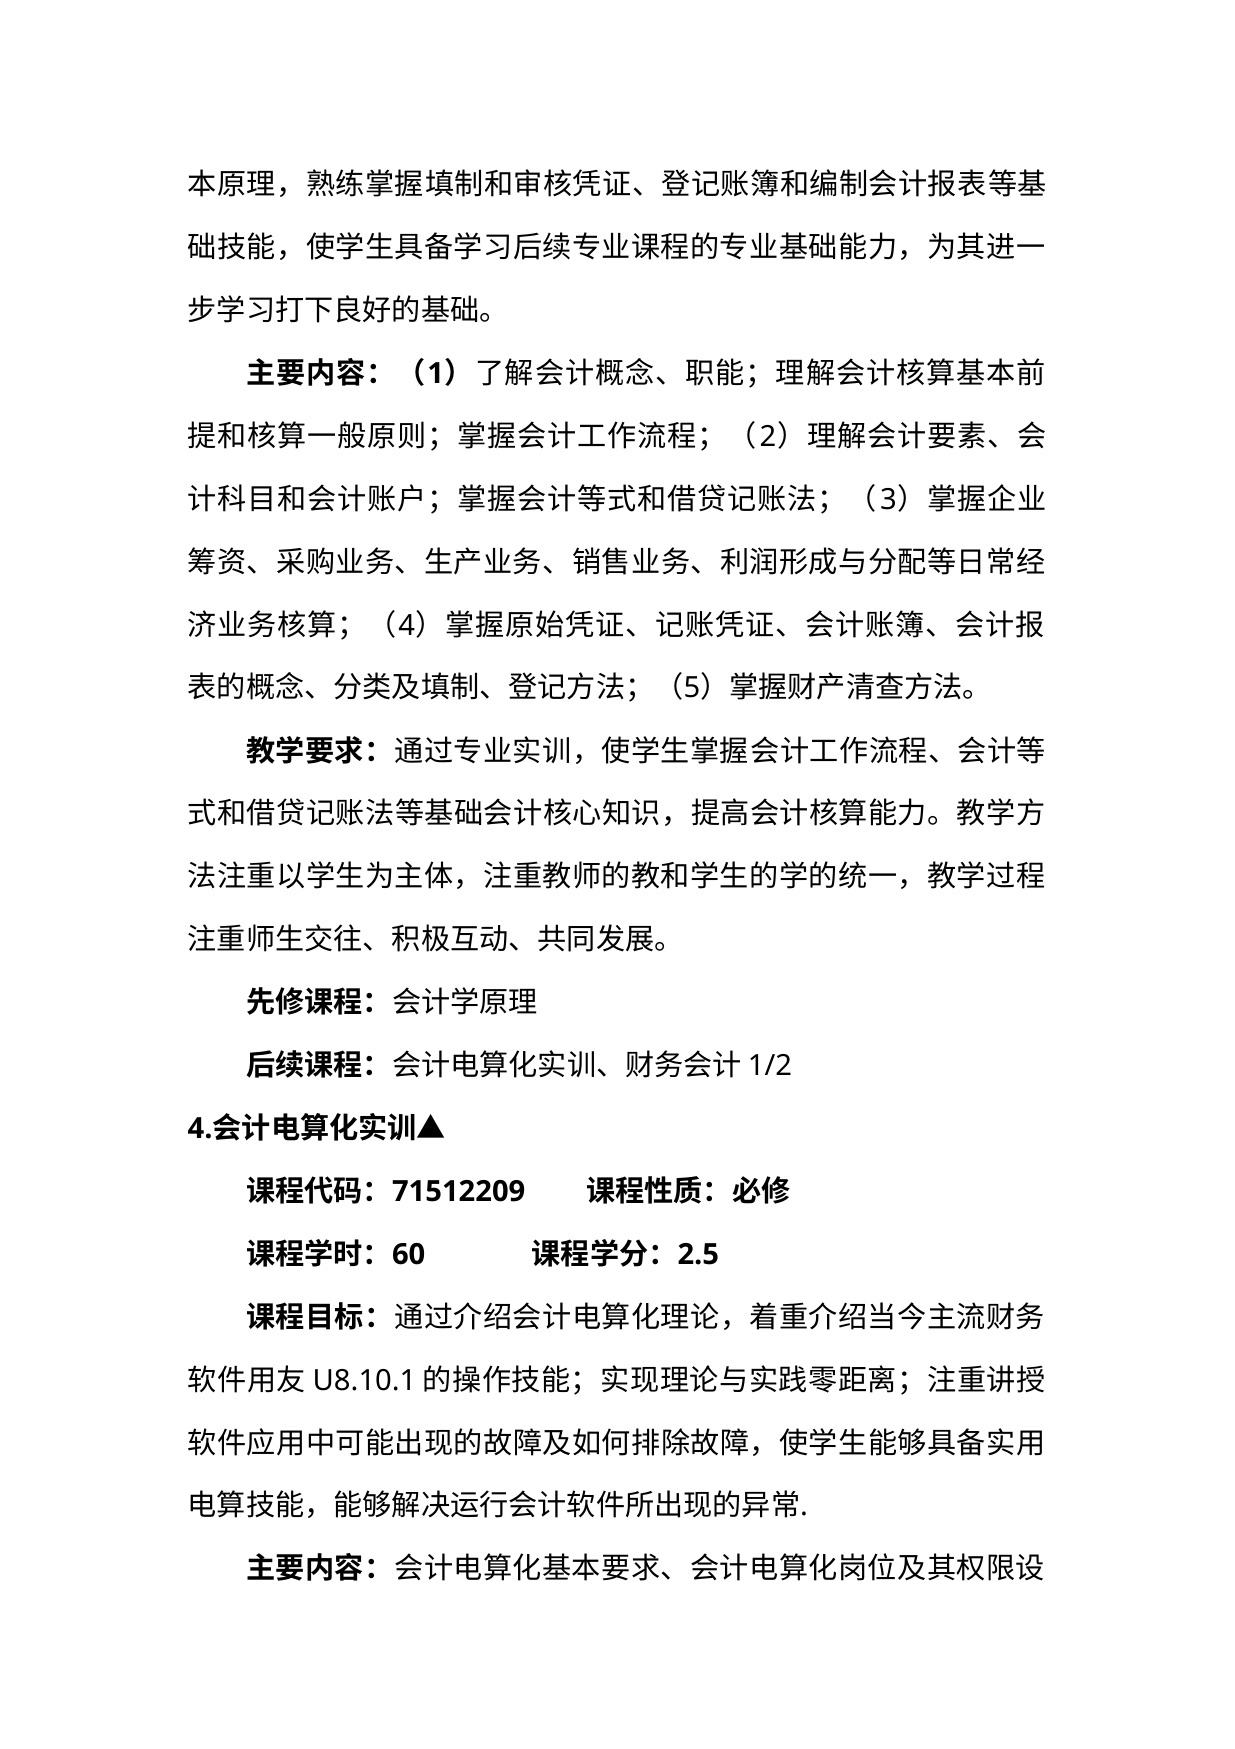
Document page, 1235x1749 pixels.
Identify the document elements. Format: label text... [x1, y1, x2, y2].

text 教学要求：通过专业实训，使学生掌握会计工作流程、会计等式和借贷记账法等基础会计核心知识，提高会计核算能力。教学方法注重以学生为主体，注重教师的教和学生的学的统一，教学过程注重师生交往、积极互动、共同发展。 [187, 717, 1047, 968]
text 4.会计电算化实训▲ [187, 1094, 1047, 1157]
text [187, 151, 1047, 339]
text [187, 1535, 1047, 1598]
text 课程学时：60 课程学分：2.5 [187, 1220, 1047, 1283]
text 先修课程：会计学原理 [187, 968, 1047, 1031]
text 课程目标：通过介绍会计电算化理论，着重介绍当今主流财务软件用友U8.10.1的操作技能；实现理论与实践零距离；注重讲授软件应用中可能出现的故障及如何排除故障，使学生能够具备实用电算技能，能够解决运行会计软件所出现的异常. [187, 1283, 1047, 1535]
text 课程代码：71512209 课程性质：必修 [187, 1157, 1047, 1220]
text 主要内容：（1）了解会计概念、职能；理解会计核算基本前提和核算一般原则；掌握会计工作流程；（2）理解会计要素、会计科目和会计账户；掌握会计等式和借贷记账法；（3）掌握企业筹资、采购业务、生产业务、销售业务、利润形成与分配等日常经济业务核算；（4）掌握原始凭证、记账凭证、会计账簿、会计报表的概念、分类及填制、登记方法；（5）掌握财产清查方法。 [187, 339, 1047, 717]
text 后续课程：会计电算化实训、财务会计1/2 [187, 1031, 1047, 1094]
